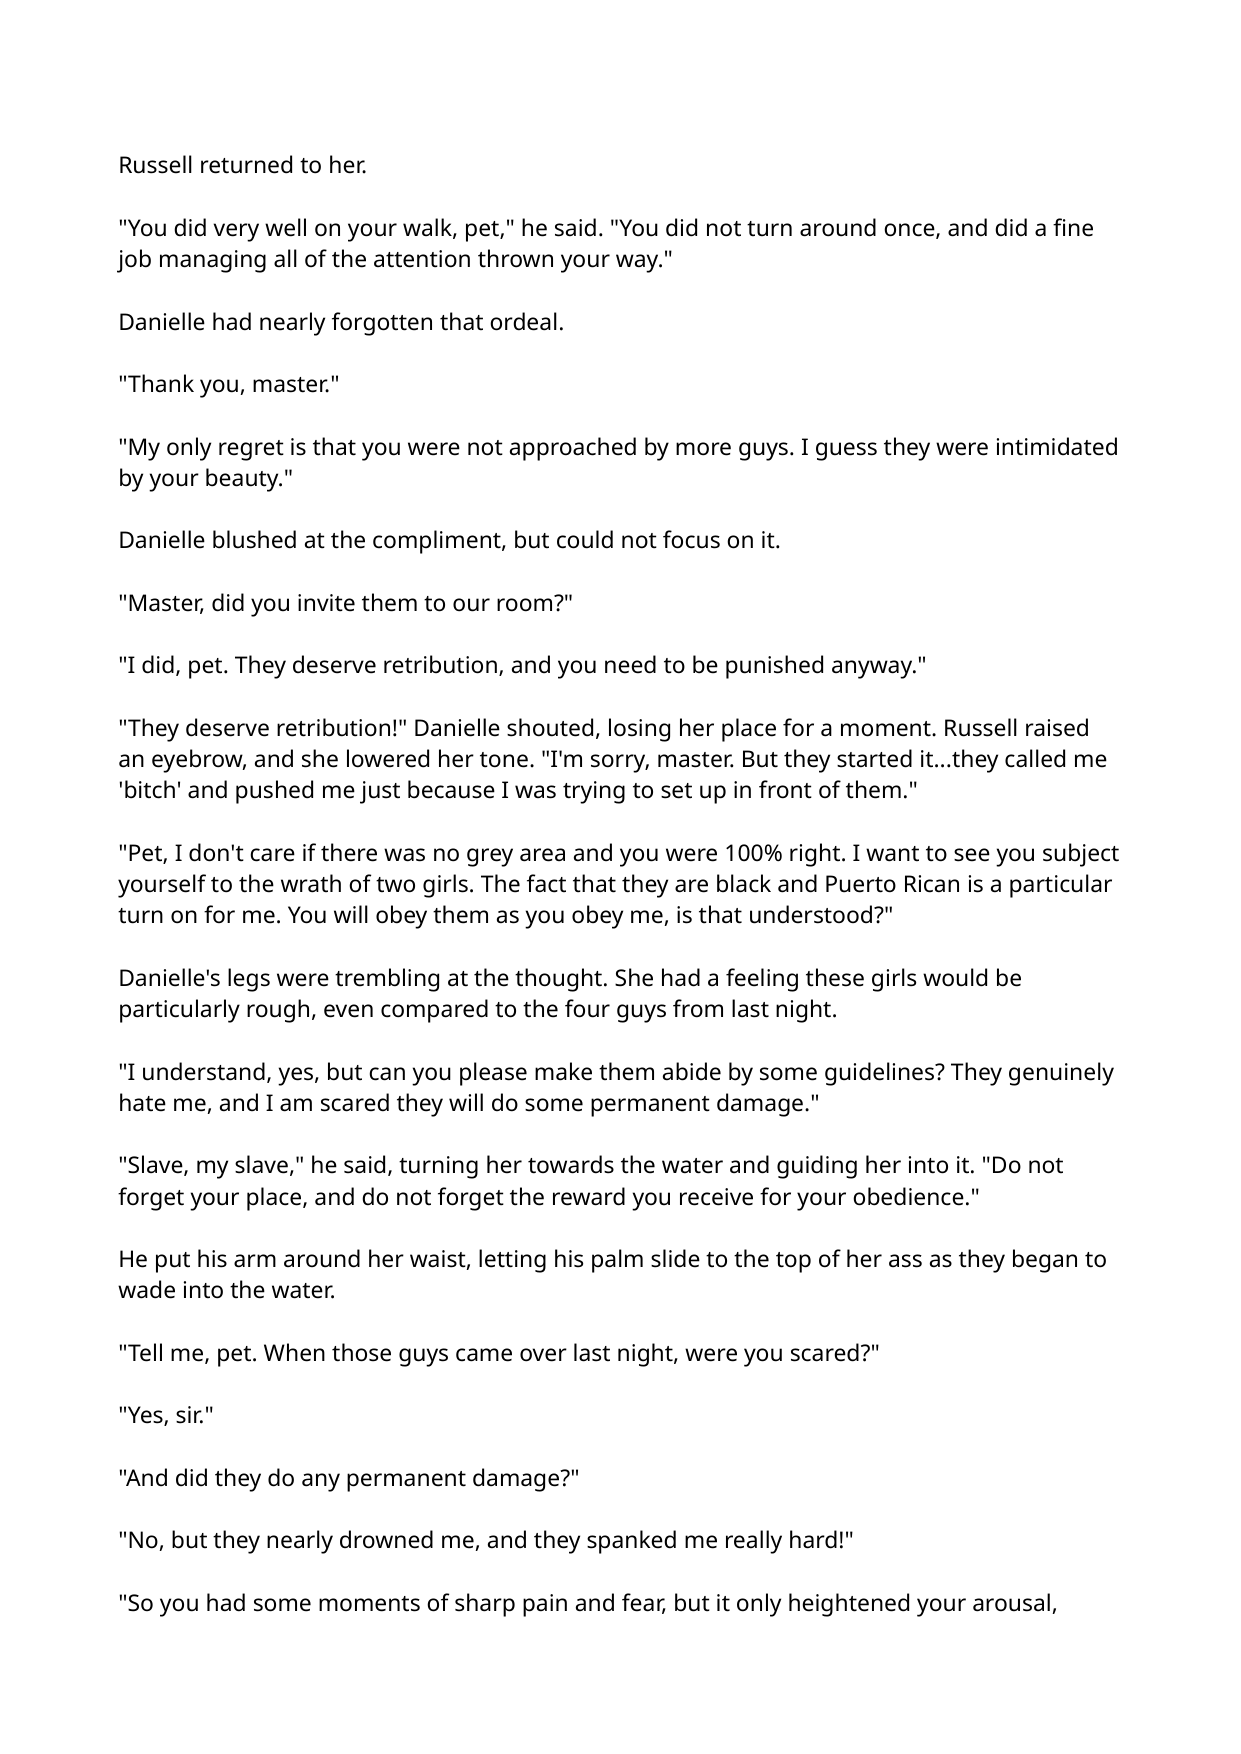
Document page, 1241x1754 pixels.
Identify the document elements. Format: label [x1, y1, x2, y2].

text [118, 118, 1122, 1118]
text [118, 1149, 1122, 1618]
